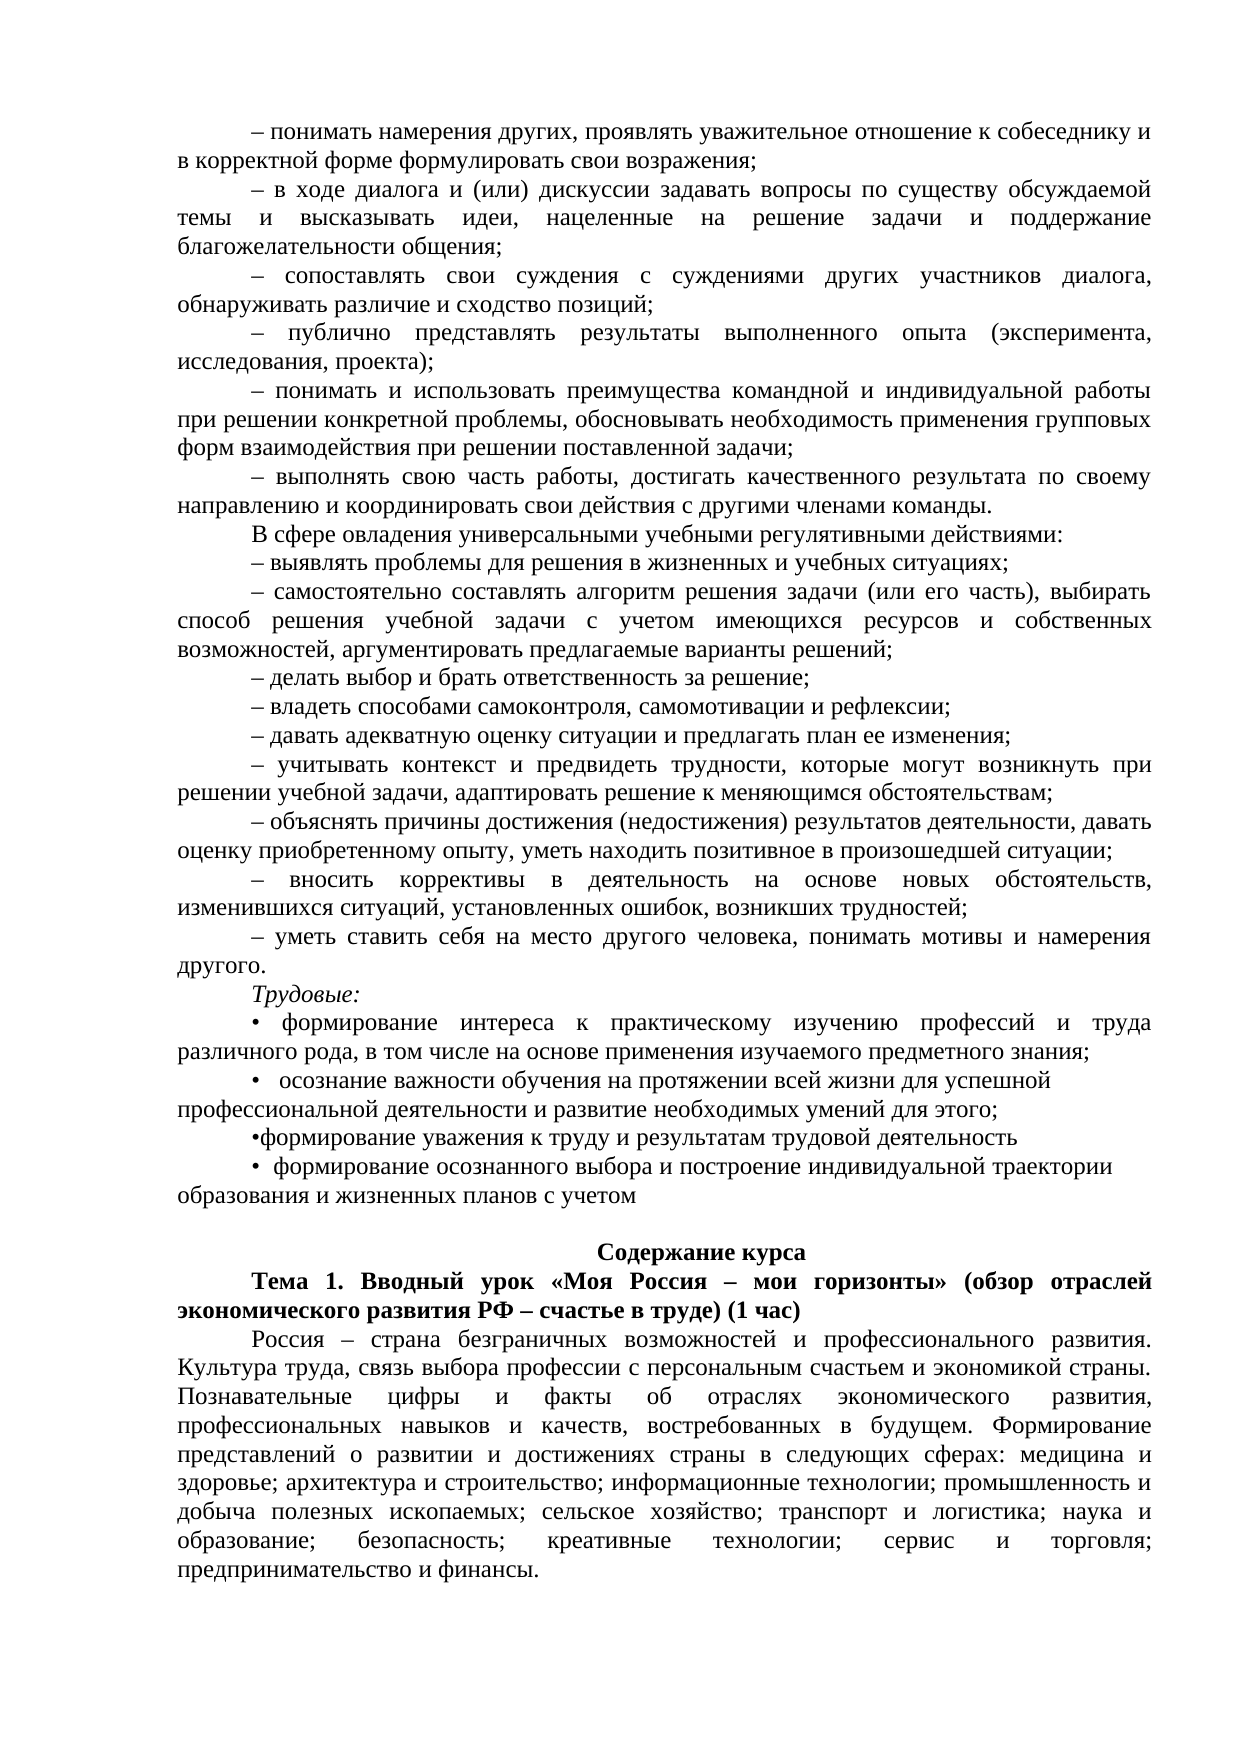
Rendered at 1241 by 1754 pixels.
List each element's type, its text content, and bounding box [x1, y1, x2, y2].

list выявлять проблемы для решения в жизненных и учебных ситуациях; [251, 547, 1188, 576]
text •формирование уважения к труду и результатам трудовой деятельность [251, 1122, 1188, 1151]
list уметь ставить себя на место другого человека, понимать мотивы и намерения другого. [177, 921, 1152, 979]
list понимать намерения других, проявлять уважительное отношение к собеседнику и в корректной форме формулировать свои возражения; [177, 116, 1152, 174]
list давать адекватную оценку ситуации и предлагать план ее изменения; [251, 720, 1188, 749]
list в ходе диалога и (или) дискуссии задавать вопросы по существу обсуждаемой темы и высказывать идеи, нацеленные на решение задачи и поддержание благожелательности общения; [177, 174, 1152, 260]
text В сфере овладения универсальными учебными регулятивными действиями: [251, 519, 1188, 547]
list выполнять свою часть работы, достигать качественного результата по своему направлению и координировать свои действия с другими членами команды. [177, 461, 1152, 519]
list владеть способами самоконтроля, самомотивации и рефлексии; [251, 691, 1188, 720]
list понимать и использовать преимущества командной и индивидуальной работы при решении конкретной проблемы, обосновывать необходимость применения групповых форм взаимодействия при решении поставленной задачи; [177, 375, 1152, 461]
text Тема 1. Вводный урок «Моя Россия – мои горизонты» (обзор отраслей экономического развития РФ – счастье в труде) (1 час) [177, 1266, 1152, 1324]
subtitle Содержание курса [597, 1237, 1188, 1266]
list делать выбор и брать ответственность за решение; [251, 662, 1188, 691]
list формирование осознанного выбора и построение индивидуальной траектории образования и жизненных планов с учетом [177, 1151, 1152, 1209]
text Россия – страна безграничных возможностей и профессионального развития. Культура труда, связь выбора профессии с персональным счастьем и экономикой страны. Познавательные цифры и факты об отраслях экономического развития, профессиональных навыков и качеств, востребованных в будущем. Формирование представлений о развитии и достижениях страны в следующих сферах: медицина и здоровье; архитектура и строительство; информационные технологии; промышленность и добыча полезных ископаемых; сельское хозяйство; транспорт и логистика; наука и образование; безопасность; креативные технологии; сервис и торговля; предпринимательство и финансы. [177, 1324, 1152, 1582]
text Трудовые: [251, 979, 1188, 1007]
list учитывать контекст и предвидеть трудности, которые могут возникнуть при решении учебной задачи, адаптировать решение к меняющимся обстоятельствам; [177, 749, 1152, 806]
list сопоставлять свои суждения с суждениями других участников диалога, обнаруживать различие и сходство позиций; [177, 260, 1152, 317]
list объяснять причины достижения (недостижения) результатов деятельности, давать оценку приобретенному опыту, уметь находить позитивное в произошедшей ситуации; [177, 806, 1152, 864]
list осознание важности обучения на протяжении всей жизни для успешной профессиональной деятельности и развитие необходимых умений для этого; [177, 1065, 1152, 1122]
list формирование интереса к практическому изучению профессий и труда различного рода, в том числе на основе применения изучаемого предметного знания; [177, 1007, 1152, 1065]
list самостоятельно составлять алгоритм решения задачи (или его часть), выбирать способ решения учебной задачи с учетом имеющихся ресурсов и собственных возможностей, аргументировать предлагаемые варианты решений; [177, 576, 1152, 662]
list публично представлять результаты выполненного опыта (эксперимента, исследования, проекта); [177, 317, 1152, 375]
list вносить коррективы в деятельность на основе новых обстоятельств, изменившихся ситуаций, установленных ошибок, возникших трудностей; [177, 864, 1152, 921]
